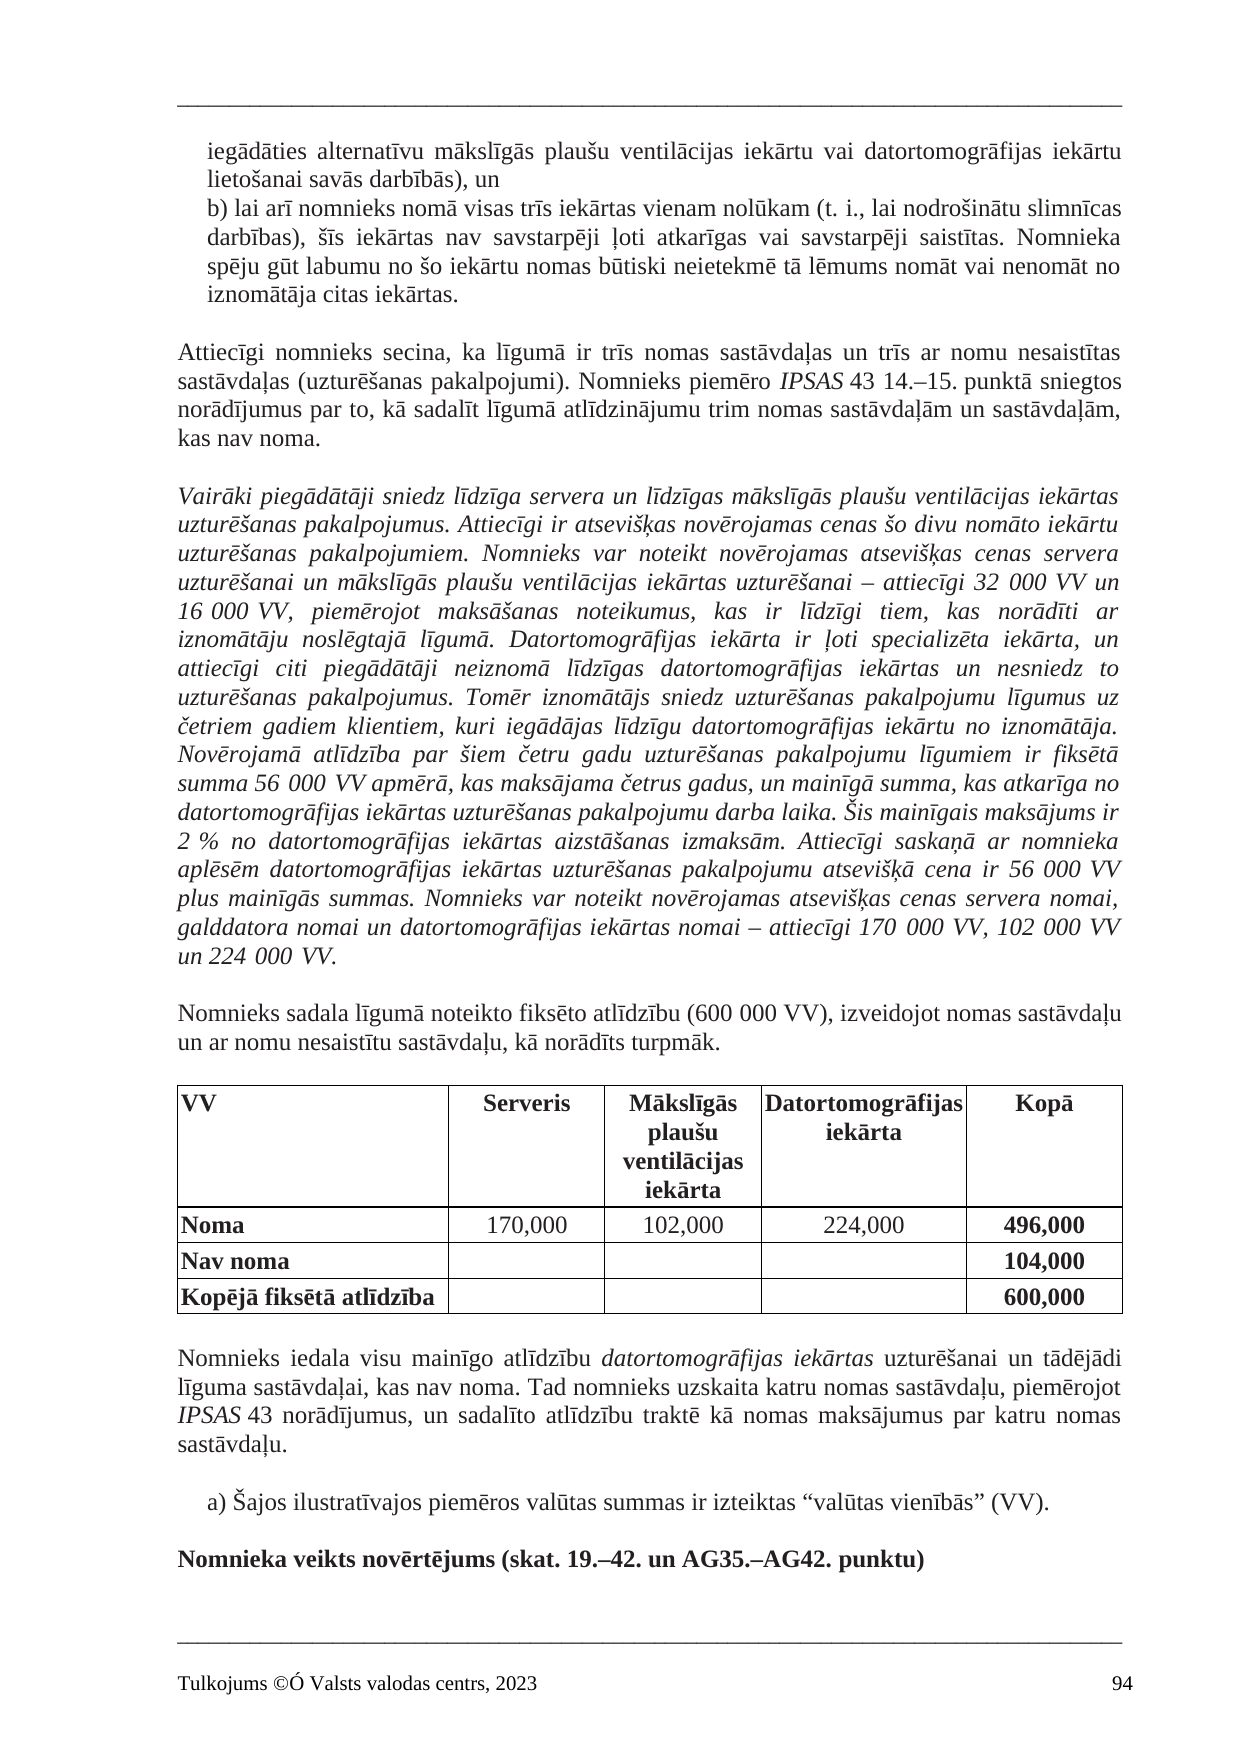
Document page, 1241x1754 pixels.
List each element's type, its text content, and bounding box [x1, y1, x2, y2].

table_cell 102,000 [605, 1208, 761, 1242]
table_cell 496,000 [967, 1208, 1122, 1242]
table_cell 600,000 [967, 1279, 1122, 1313]
table_cell [762, 1243, 966, 1278]
table_header Mākslīgās plaušu ventilācijas iekārta [605, 1086, 761, 1206]
table_cell [449, 1279, 604, 1313]
text Vairāki piegādātāji sniedz līdzīga servera un līdzīgas mākslīgās plaušu ventilācijas iekārtas uzturēšanas pakalpojumus. Attiecīgi ir atsevišķas novērojamas cenas šo divu nomāto iekārtu uzturēšanas pakalpojumiem. Nomnieks var noteikt novērojamas atsevišķas cenas servera uzturēšanai un mākslīgās plaušu ventilācijas iekārtas uzturēšanai – attiecīgi 32 000 VV un 16 000 VV, piemērojot maksāšanas noteikumus, kas ir līdzīgi tiem, kas norādīti ar iznomātāju noslēgtajā līgumā. Datortomogrāfijas iekārta ir ļoti specializēta iekārta, un attiecīgi citi piegādātāji neiznomā līdzīgas datortomogrāfijas iekārtas un nesniedz to uzturēšanas pakalpojumus. Tomēr iznomātājs sniedz uzturēšanas pakalpojumu līgumus uz četriem gadiem klientiem, kuri iegādājas līdzīgu datortomogrāfijas iekārtu no iznomātāja. Novērojamā atlīdzība par šiem četru gadu uzturēšanas pakalpojumu līgumiem ir fiksētā summa 56 000 VV apmērā, kas maksājama četrus gadus, un mainīgā summa, kas atkarīga no datortomogrāfijas iekārtas uzturēšanas pakalpojumu darba laika. Šis mainīgais maksājums ir 2 % no datortomogrāfijas iekārtas aizstāšanas izmaksām. Attiecīgi saskaņā ar nomnieka aplēsēm datortomogrāfijas iekārtas uzturēšanas pakalpojumu atsevišķā cena ir 56 000 VV plus mainīgās summas. Nomnieks var noteikt novērojamas atsevišķas cenas servera nomai, galddatora nomai un datortomogrāfijas iekārtas nomai – attiecīgi 170 000 VV, 102 000 VV un 224 000 VV. [177, 481, 1122, 969]
table_header Serveris [449, 1086, 604, 1206]
text Nomnieks iedala visu mainīgo atlīdzību datortomogrāfijas iekārtas uzturēšanai un tādējādi līguma sastāvdaļai, kas nav noma. Tad nomnieks uzskaita katru nomas sastāvdaļu, piemērojot IPSAS 43 norādījumus, un sadalīto atlīdzību traktē kā nomas maksājumus par katru nomas sastāvdaļu. [177, 1343, 1122, 1458]
table_header Kopā [967, 1086, 1122, 1206]
text Nomnieks sadala līgumā noteikto fiksēto atlīdzību (600 000 VV), izveidojot nomas sastāvdaļu un ar nomu nesaistītu sastāvdaļu, kā norādīts turpmāk. [177, 998, 1122, 1056]
table_cell 104,000 [967, 1243, 1122, 1278]
table_cell 170,000 [449, 1208, 604, 1242]
table_cell [605, 1243, 761, 1278]
table_cell [762, 1279, 966, 1313]
table_cell Noma [178, 1208, 448, 1242]
table_cell Kopējā fiksētā atlīdzība [178, 1279, 448, 1313]
text a) Šajos ilustratīvajos piemēros valūtas summas ir izteiktas “valūtas vienībās” (VV). [207, 1487, 1122, 1516]
table_cell [605, 1279, 761, 1313]
table_header Datortomogrāfijas iekārta [762, 1086, 966, 1206]
table_cell [449, 1243, 604, 1278]
table_cell Nav noma [178, 1243, 448, 1278]
table_cell 224,000 [762, 1208, 966, 1242]
text Attiecīgi nomnieks secina, ka līgumā ir trīs nomas sastāvdaļas un trīs ar nomu nesaistītas sastāvdaļas (uzturēšanas pakalpojumi). Nomnieks piemēro IPSAS 43 14.–15. punktā sniegtos norādījumus par to, kā sadalīt līgumā atlīdzinājumu trim nomas sastāvdaļām un sastāvdaļām, kas nav noma. [177, 337, 1122, 452]
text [207, 136, 1122, 193]
text b) lai arī nomnieks nomā visas trīs iekārtas vienam nolūkam (t. i., lai nodrošinātu slimnīcas darbības), šīs iekārtas nav savstarpēji ļoti atkarīgas vai savstarpēji saistītas. Nomnieka spēju gūt labumu no šo iekārtu nomas būtiski neietekmē tā lēmums nomāt vai nenomāt no iznomātāja citas iekārtas. [207, 193, 1122, 308]
table_header VV [178, 1086, 448, 1206]
subtitle Nomnieka veikts novērtējums (skat. 19.–42. un AG35.–AG42. punktu) [177, 1544, 1122, 1573]
